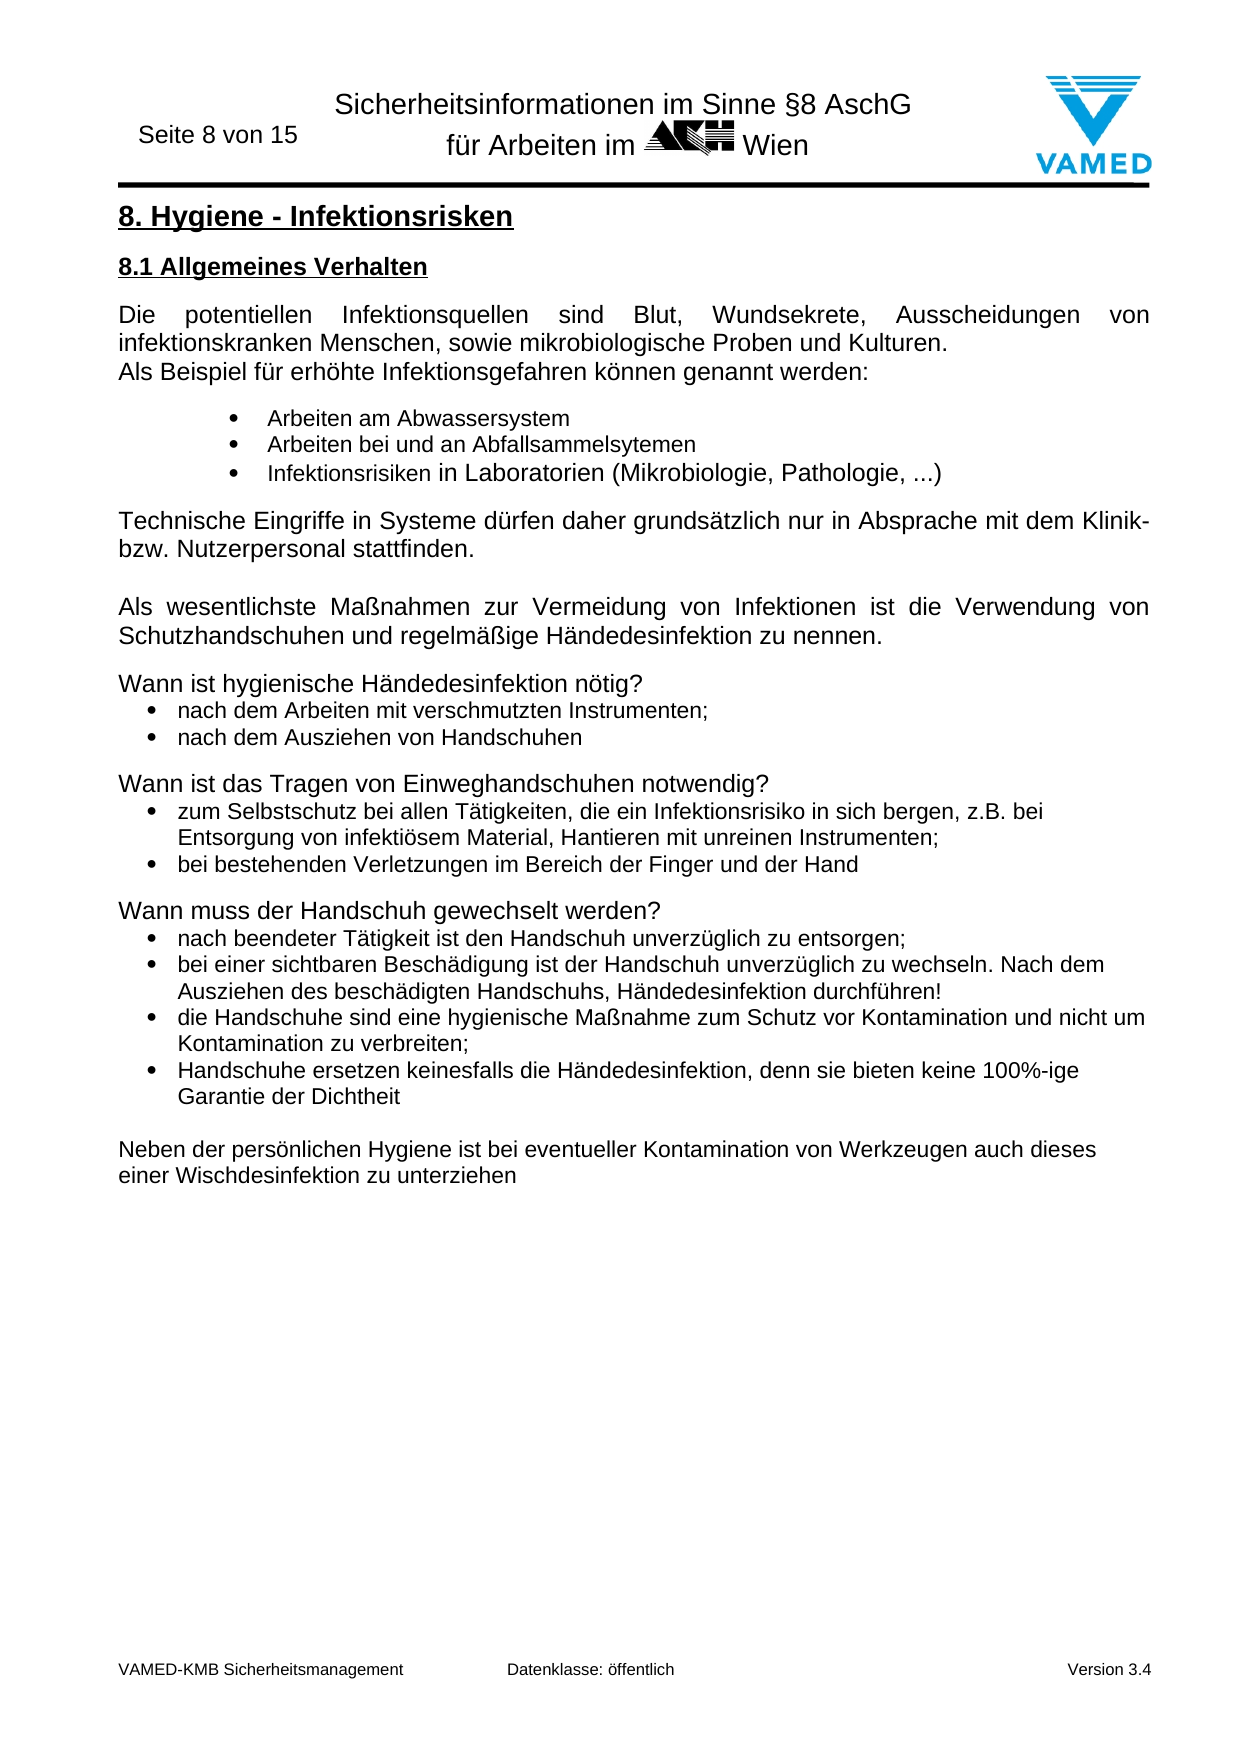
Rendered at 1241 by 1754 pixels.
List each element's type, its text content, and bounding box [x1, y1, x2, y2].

list die Handschuhe sind eine hygienische Maßnahme zum Schutz vor Kontamination und nicht um Kontamination zu verbreiten; [148, 1004, 1152, 1057]
text Neben der persönlichen Hygiene ist bei eventueller Kontamination von Werkzeugen auch dieses einer Wischdesinfektion zu unterziehen [118, 1136, 1152, 1188]
list bei bestehenden Verletzungen im Bereich der Finger und der Hand [148, 851, 1152, 877]
text Als wesentlichste Maßnahmen zur Vermeidung von Infektionen ist die Verwendung von Schutzhandschuhen und regelmäßige Händedesinfektion zu nennen. [118, 592, 1152, 649]
list nach dem Ausziehen von Handschuhen [148, 724, 1152, 750]
subtitle 8.1 Allgemeines Verhalten [118, 252, 1152, 281]
text Technische Eingriffe in Systeme dürfen daher grundsätzlich nur in Absprache mit dem Klinik- bzw. Nutzerpersonal stattfinden. [118, 506, 1152, 563]
picture [643, 120, 735, 156]
text Wann ist hygienische Händedesinfektion nötig? [118, 669, 1152, 697]
picture [1137, 158, 1147, 169]
text Als Beispiel für erhöhte Infektionsgefahren können genannt werden: [118, 357, 1152, 386]
list nach dem Arbeiten mit verschmutzten Instrumenten; [148, 697, 1152, 724]
picture [1034, 75, 1152, 175]
list Arbeiten am Abwassersystem [229, 405, 1152, 431]
list bei einer sichtbaren Beschädigung ist der Handschuh unverzüglich zu wechseln. Nach dem Ausziehen des beschädigten Handschuhs, Händedesinfektion durchführen! [148, 951, 1152, 1004]
text Die potentiellen Infektionsquellen sind Blut, Wundsekrete, Ausscheidungen von infektionskranken Menschen, sowie mikrobiologische Proben und Kulturen. [118, 300, 1152, 357]
list Arbeiten bei und an Abfallsammelsytemen [229, 431, 1152, 458]
list zum Selbstschutz bei allen Tätigkeiten, die ein Infektionsrisiko in sich bergen, z.B. bei Entsorgung von infektiösem Material, Hantieren mit unreinen Instrumenten; [148, 798, 1152, 851]
list nach beendeter Tätigkeit ist den Handschuh unverzüglich zu entsorgen; [148, 925, 1152, 951]
text Wann muss der Handschuh gewechselt werden? [118, 896, 1152, 925]
list Handschuhe ersetzen keinesfalls die Händedesinfektion, denn sie bieten keine 100%-ige Garantie der Dichtheit [148, 1057, 1152, 1109]
list Infektionsrisiken in Laboratorien (Mikrobiologie, Pathologie, ...) [229, 458, 1152, 487]
list 8. Hygiene - Infektionsrisken [118, 199, 1152, 233]
text Wann ist das Tragen von Einweghandschuhen notwendig? [118, 769, 1152, 798]
